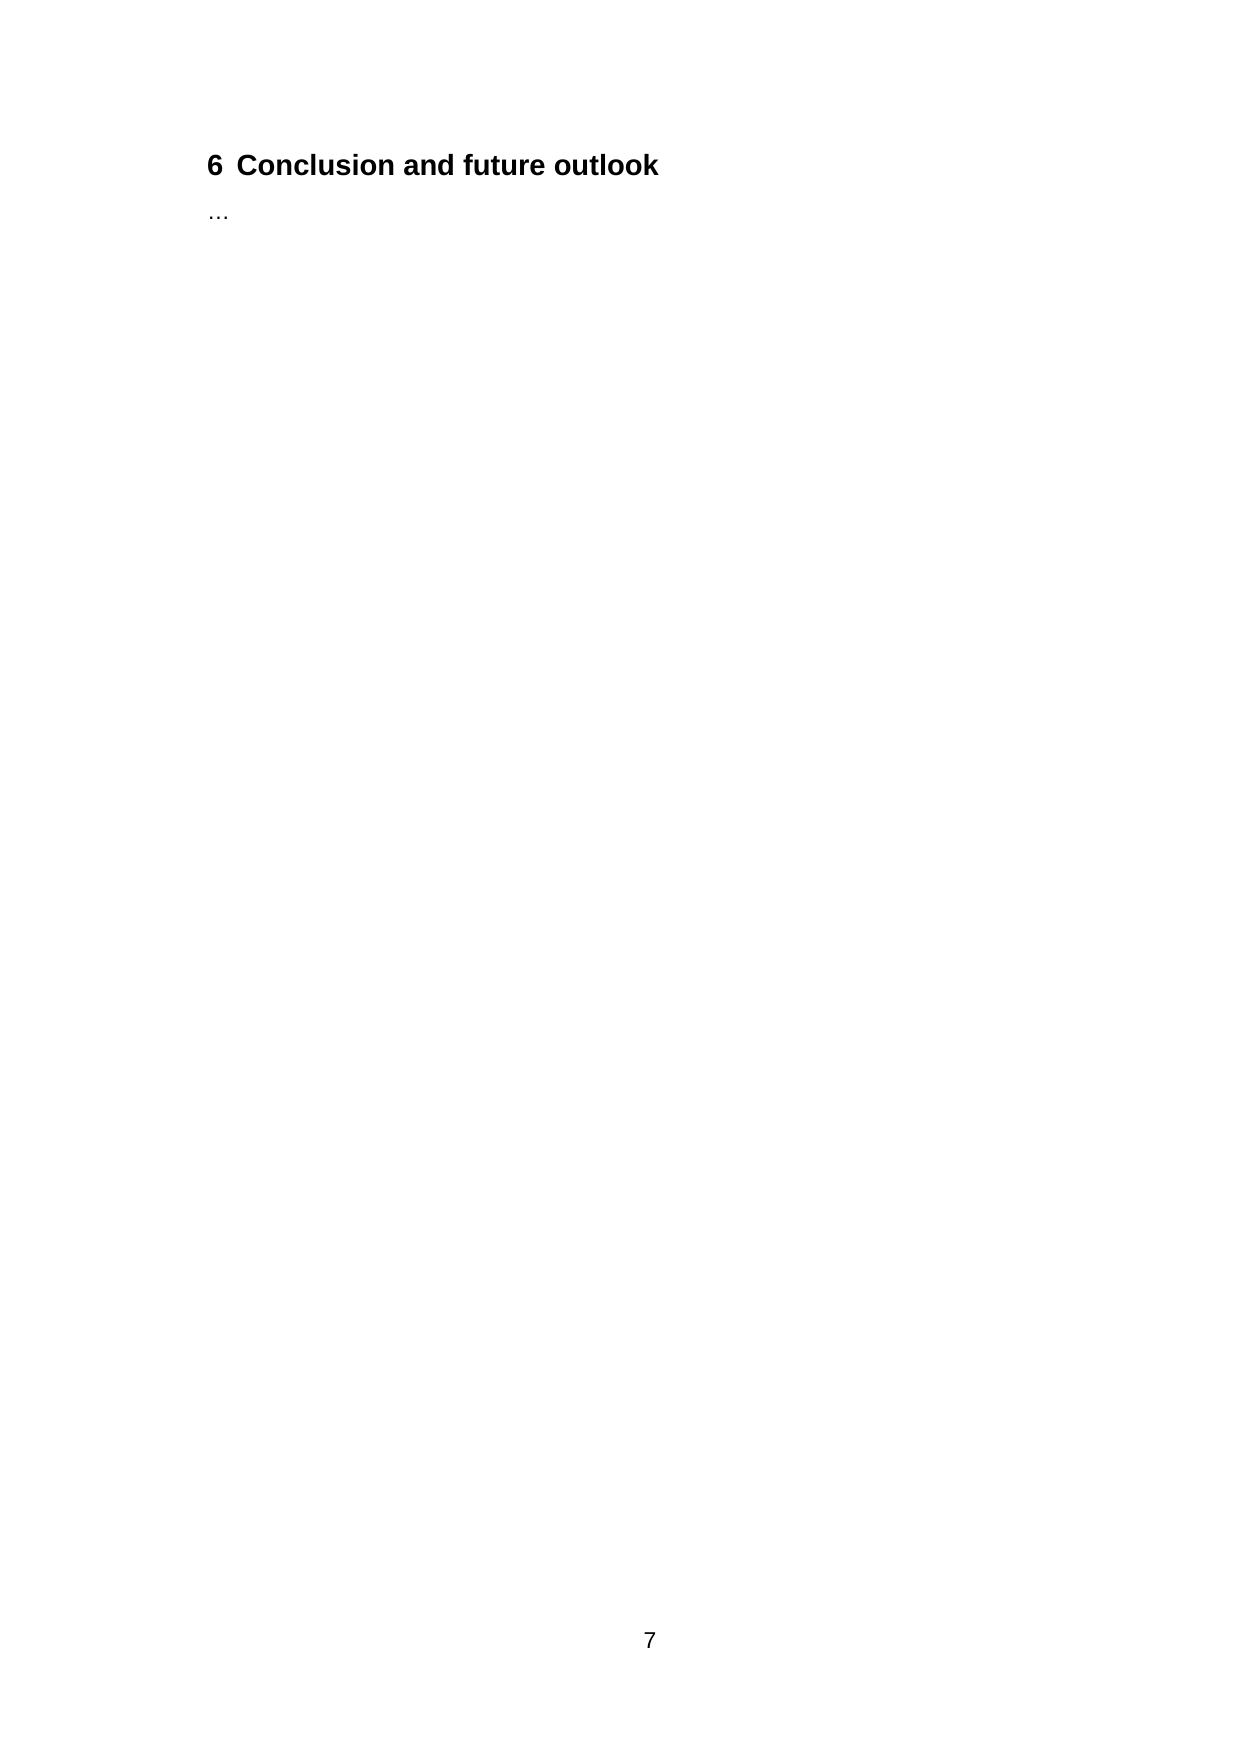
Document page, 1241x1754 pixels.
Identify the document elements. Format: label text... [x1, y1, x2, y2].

text … [207, 198, 1093, 224]
subtitle Conclusion and future outlook [207, 148, 1093, 181]
